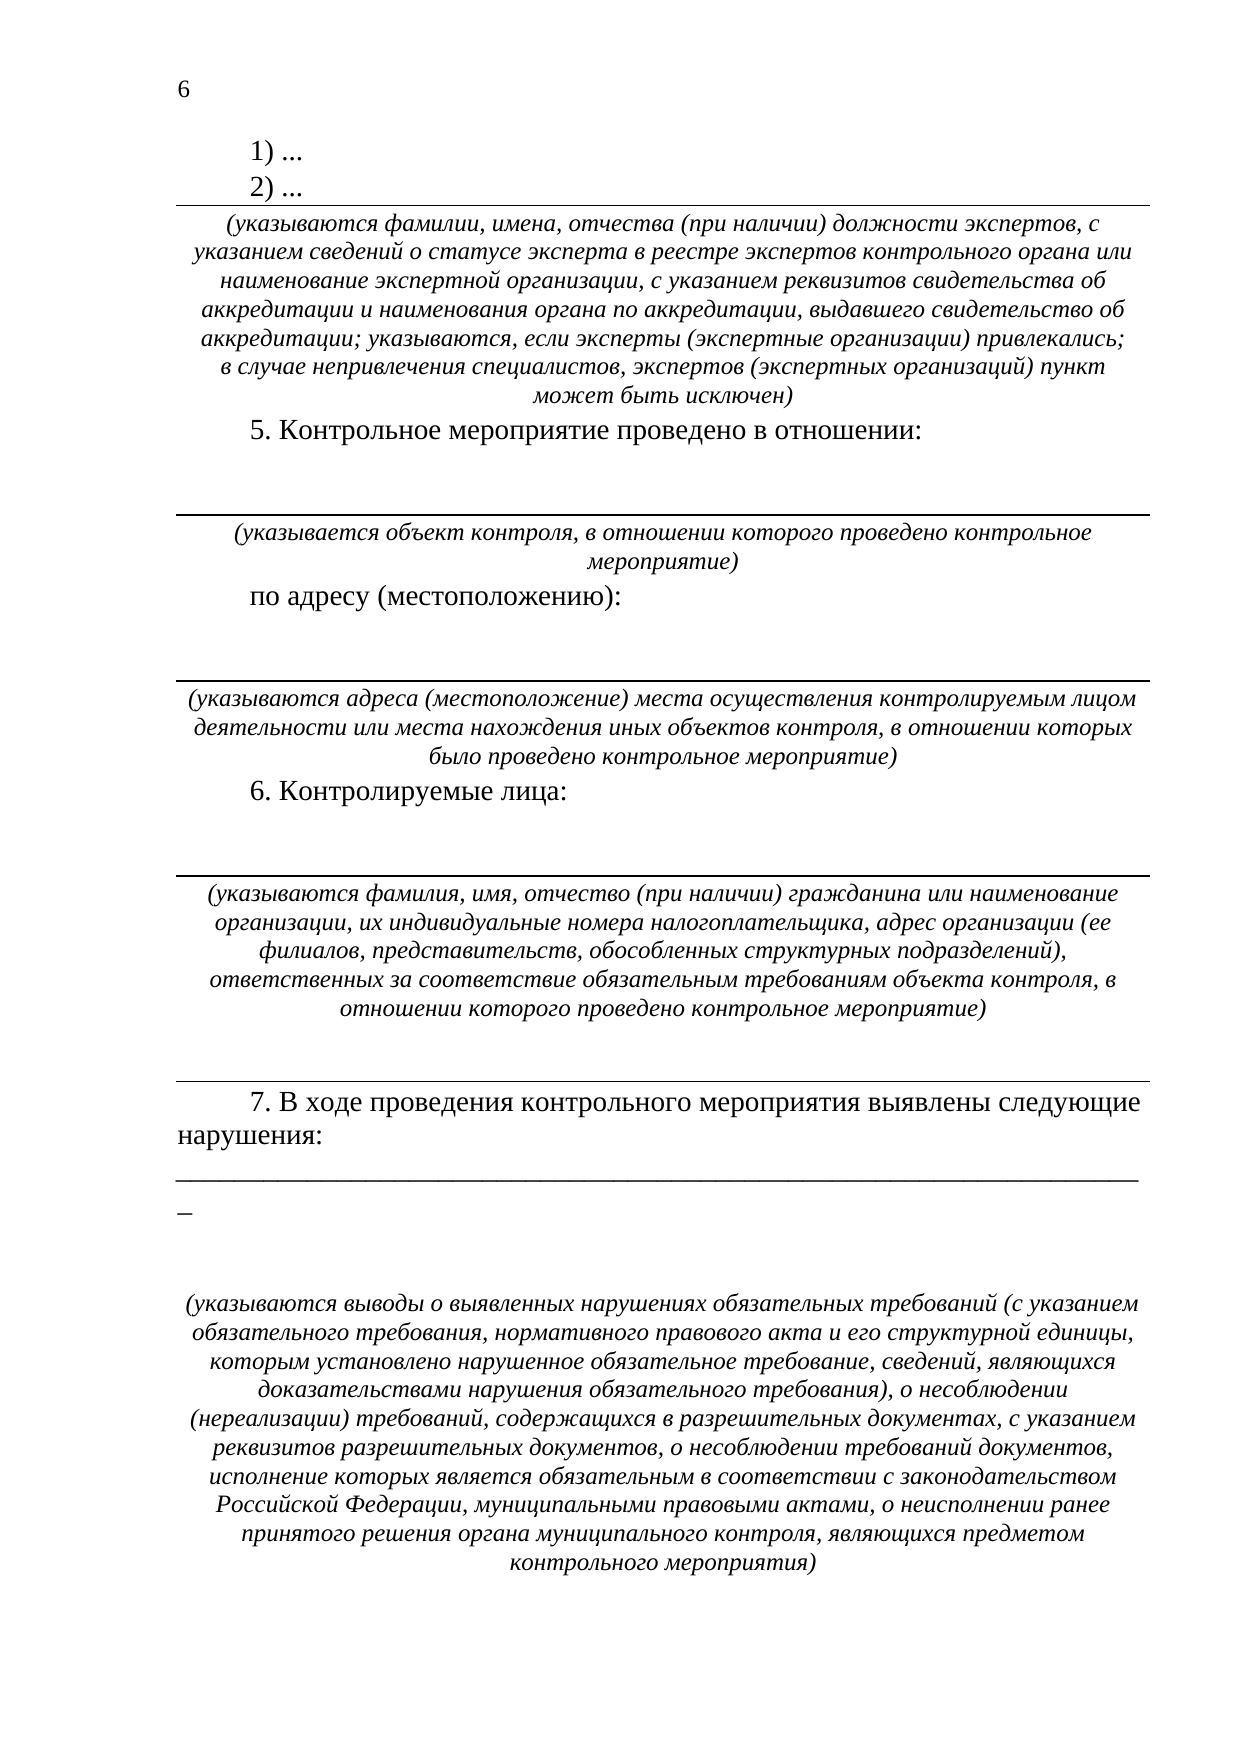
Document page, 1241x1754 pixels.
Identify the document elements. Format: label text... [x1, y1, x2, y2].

table_cell 5. Контрольное мероприятие проведено в отношении: [176, 411, 1150, 514]
table_cell 1) ... [176, 131, 1150, 168]
table_cell (указываются фамилия, имя, отчество (при наличии) гражданина или наименование организации, их индивидуальные номера налогоплательщика, адрес организации (ее филиалов, представительств, обособленных структурных подразделений), ответственных за соответствие обязательным требованиям объекта контроля, в отношении которого проведено контрольное мероприятие) [176, 877, 1150, 1081]
table_cell (указываются фамилии, имена, отчества (при наличии) должности экспертов, с указанием сведений о статусе эксперта в реестре экспертов контрольного органа или наименование экспертной организации, с указанием реквизитов свидетельства об аккредитации и наименования органа по аккредитации, выдавшего свидетельство об аккредитации; указываются, если эксперты (экспертные организации) привлекались; в случае непривлечения специалистов, экспертов (экспертных организаций) пункт может быть исключен) [176, 206, 1150, 411]
table_cell (указывается объект контроля, в отношении которого проведено контрольное мероприятие) [176, 516, 1150, 576]
table_cell по адресу (местоположению): [176, 576, 1150, 680]
table_cell 2) ... [176, 168, 1150, 204]
table_cell (указываются адреса (местоположение) места осуществления контролируемым лицом деятельности или места нахождения иных объектов контроля, в отношении которых было проведено контрольное мероприятие) [176, 682, 1150, 771]
table_cell 7. В ходе проведения контрольного мероприятия выявлены следующие нарушения: ___________________________________________________________________ [176, 1082, 1150, 1287]
table_cell 6. Контролируемые лица: [176, 771, 1150, 875]
table_cell (указываются выводы о выявленных нарушениях обязательных требований (с указанием обязательного требования, нормативного правового акта и его структурной единицы, которым установлено нарушенное обязательное требование, сведений, являющихся доказательствами нарушения обязательного требования), о несоблюдении (нереализации) требований, содержащихся в разрешительных документах, с указанием реквизитов разрешительных документов, о несоблюдении требований документов, исполнение которых является обязательным в соответствии с законодательством Российской Федерации, муниципальными правовыми актами, о неисполнении ранее принятого решения органа муниципального контроля, являющихся предметом контрольного мероприятия) [176, 1287, 1150, 1577]
